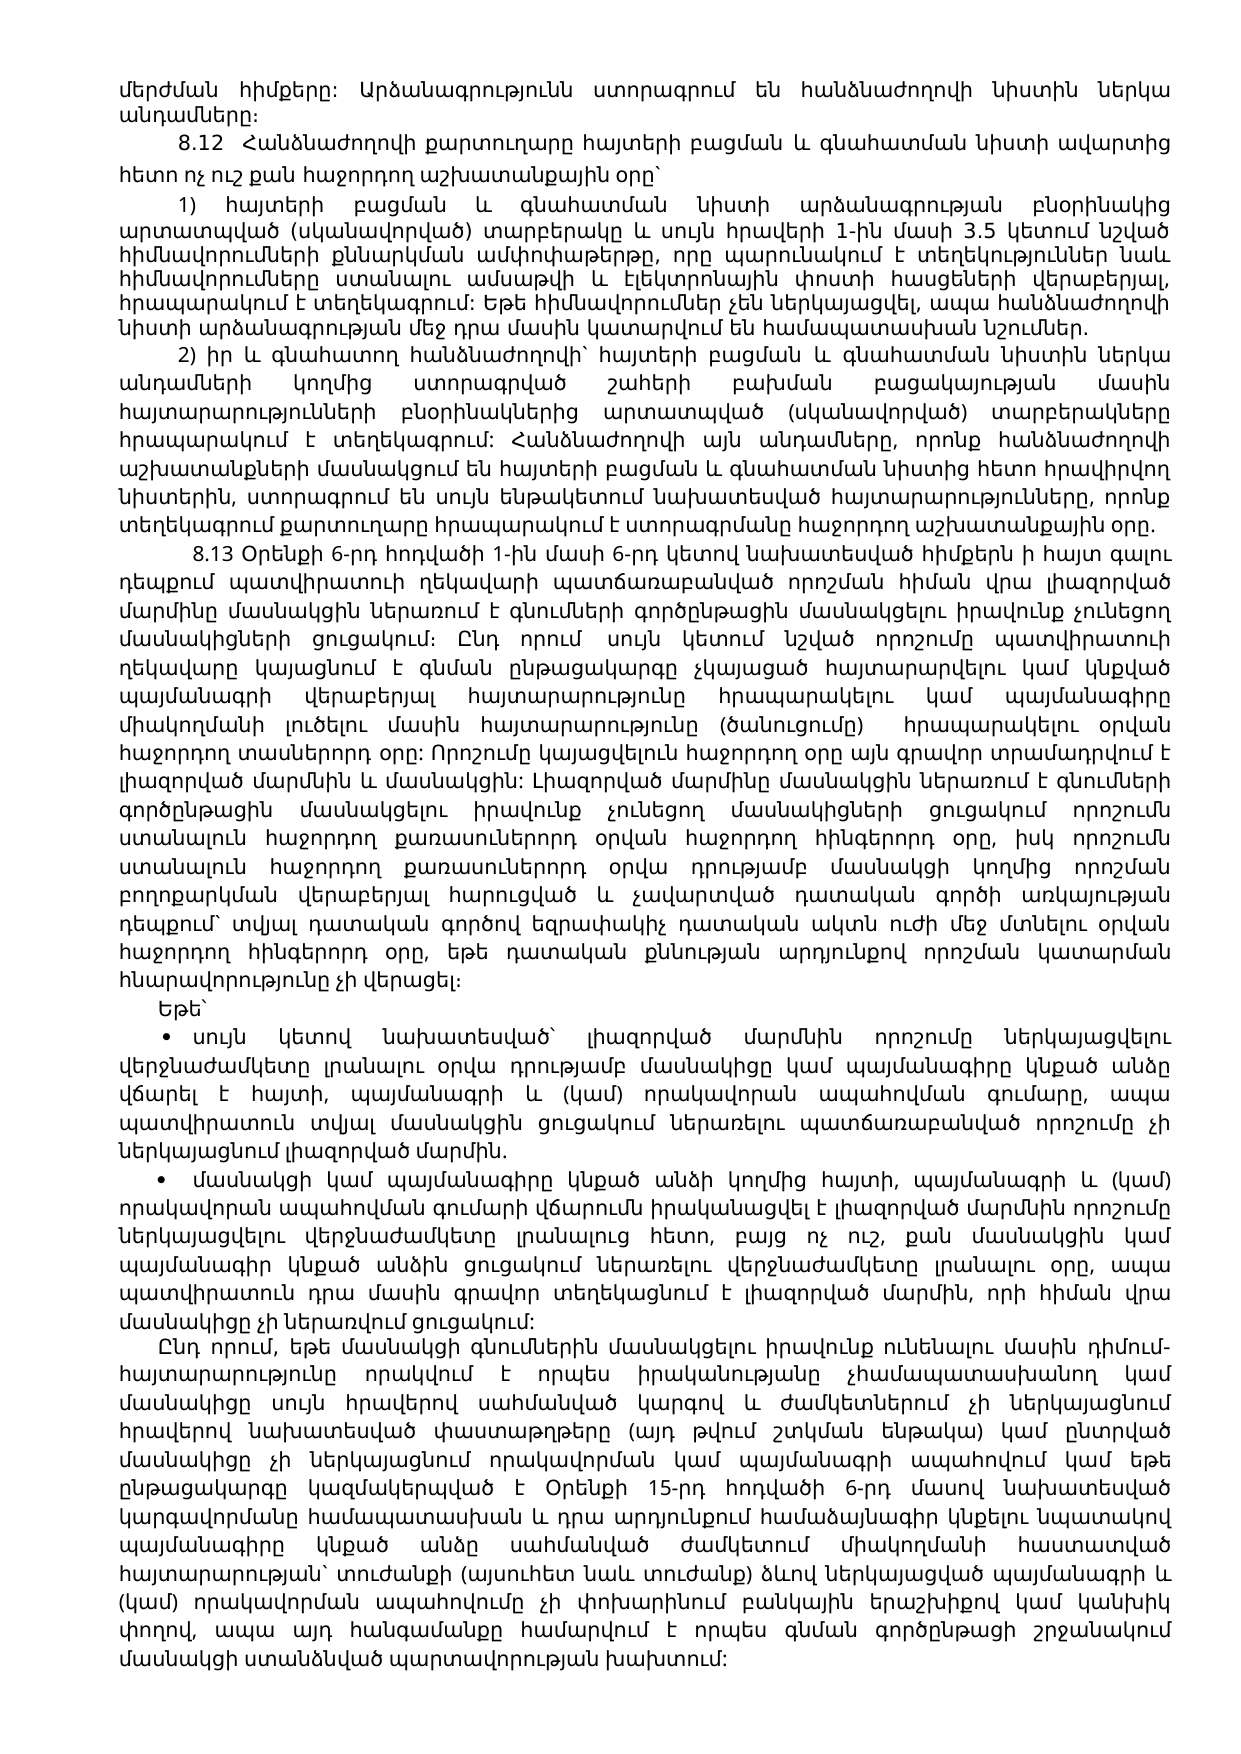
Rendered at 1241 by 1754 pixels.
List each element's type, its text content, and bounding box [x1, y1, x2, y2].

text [118, 75, 1171, 128]
list մասնակցի կամ պայմանագիրը կնքած անձի կողմից հայտի, պայմանագրի և (կամ) որակավորան ապահովման գումարի վճարումն իրականացվել է լիազորված մարմնին որոշումը ներկայացվելու վերջնաժամկետը լրանալուց հետո, բայց ոչ ուշ, քան մասնակցին կամ պայմանագիր կնքած անձին ցուցակում ներառելու վերջնաժամկետը լրանալու օրը, ապա պատվիրատուն դրա մասին գրավոր տեղեկացնում է լիազորված մարմին, որի հիման վրա մասնակիցը չի ներառվում ցուցակում: [118, 1165, 1171, 1335]
text 8.13 Օրենքի 6-րդ հոդվածի 1-ին մասի 6-րդ կետով նախատեսված հիմքերն ի հայտ գալու դեպքում պատվիրատուի ղեկավարի պատճառաբանված որոշման հիման վրա լիազորված մարմինը մասնակցին ներառում է գնումների գործընթացին մասնակցելու իրավունք չունեցող մասնակիցների ցուցակում։ Ընդ որում սույն կետում նշված որոշումը պատվիրատուի ղեկավարը կայացնում է գնման ընթացակարգը չկայացած հայտարարվելու կամ կնքված պայմանագրի վերաբերյալ հայտարարությունը հրապարակելու կամ պայմանագիրը միակողմանի լուծելու մասին հայտարարությունը (ծանուցումը) հրապարակելու օրվան հաջորդող տասներորդ օրը: Որոշումը կայացվելուն հաջորդող օրը այն գրավոր տրամադրվում է լիազորված մարմնին և մասնակցին: Լիազորված մարմինը մասնակցին ներառում է գնումների գործընթացին մասնակցելու իրավունք չունեցող մասնակիցների ցուցակում որոշումն ստանալուն հաջորդող քառասուներորդ օրվան հաջորդող հինգերորդ օրը, իսկ որոշումն ստանալուն հաջորդող քառասուներորդ օրվա դրությամբ մասնակցի կողմից որոշման բողոքարկման վերաբերյալ հարուցված և չավարտված դատական գործի առկայության դեպքում` տվյալ դատական գործով եզրափակիչ դատական ակտն ուժի մեջ մտնելու օրվան հաջորդող հինգերորդ օրը, եթե դատական քննության արդյունքով որոշման կատարման հնարավորությունը չի վերացել։ [118, 539, 1171, 994]
list սույն կետով նախատեսված՝ լիազորված մարմնին որոշումը ներկայացվելու վերջնաժամկետը լրանալու օրվա դրությամբ մասնակիցը կամ պայմանագիրը կնքած անձը վճարել է հայտի, պայմանագրի և (կամ) որակավորան ապահովման գումարը, ապա պատվիրատուն տվյալ մասնակցին ցուցակում ներառելու պատճառաբանված որոշումը չի ներկայացնում լիազորված մարմին. [118, 1022, 1171, 1165]
text Եթե՝ [118, 994, 1171, 1022]
text 8.12 Հանձնաժողովի քարտուղարը հայտերի բացման և գնահատման նիստի ավարտից հետո ոչ ուշ քան հաջորդող աշխատանքային օրը` [118, 128, 1171, 190]
text 1) հայտերի բացման և գնահատման նիստի արձանագրության բնօրինակից արտատպված (սկանավորված) տարբերակը և սույն հրավերի 1-ին մասի 3.5 կետում նշված հիմնավորումների քննարկման ամփոփաթերթը, որը պարունակում է տեղեկություններ նաև հիմնավորումները ստանալու ամսաթվի և էլեկտրոնային փոստի հասցեների վերաբերյալ, հրապարակում է տեղեկագրում: Եթե հիմնավորումներ չեն ներկայացվել, ապա հանձնաժողովի նիստի արձանագրության մեջ դրա մասին կատարվում են համապատասխան նշումներ. [118, 190, 1171, 340]
text Ընդ որում, եթե մասնակցի գնումներին մասնակցելու իրավունք ունենալու մասին դիմում-հայտարարությունը որակվում է որպես իրականությանը չհամապատասխանող կամ մասնակիցը սույն հրավերով սահմանված կարգով և ժամկետներում չի ներկայացնում հրավերով նախատեսված փաստաթղթերը (այդ թվում շտկման ենթակա) կամ ընտրված մասնակիցը չի ներկայացնում որակավորման կամ պայմանագրի ապահովում կամ եթե ընթացակարգը կազմակերպված է Օրենքի 15-րդ հոդվածի 6-րդ մասով նախատեսված կարգավորմանը համապատասխան և դրա արդյունքում համաձայնագիր կնքելու նպատակով պայմանագիրը կնքած անձը սահմանված ժամկետում միակողմանի հաստատված հայտարարության` տուժանքի (այսուհետ նաև տուժանք) ձևով ներկայացված պայմանագրի և (կամ) որակավորման ապահովումը չի փոխարինում բանկային երաշխիքով կամ կանխիկ փողով, ապա այդ հանգամանքը համարվում է որպես գնման գործընթացի շրջանակում մասնակցի ստանձնված պարտավորության խախտում: [118, 1335, 1171, 1672]
text 2) իր և գնահատող հանձնաժողովի` հայտերի բացման և գնահատման նիստին ներկա անդամների կողմից ստորագրված շահերի բախման բացակայության մասին հայտարարությունների բնօրինակներից արտատպված (սկանավորված) տարբերակները հրապարակում է տեղեկագրում: Հանձնաժողովի այն անդամները, որոնք հանձնաժողովի աշխատանքների մասնակցում են հայտերի բացման և գնահատման նիստից հետո հրավիրվող նիստերին, ստորագրում են սույն ենթակետում նախատեսված հայտարարությունները, որոնք տեղեկագրում քարտուղարը հրապարակում է ստորագրմանը հաջորդող աշխատանքային օրը. [118, 340, 1171, 539]
